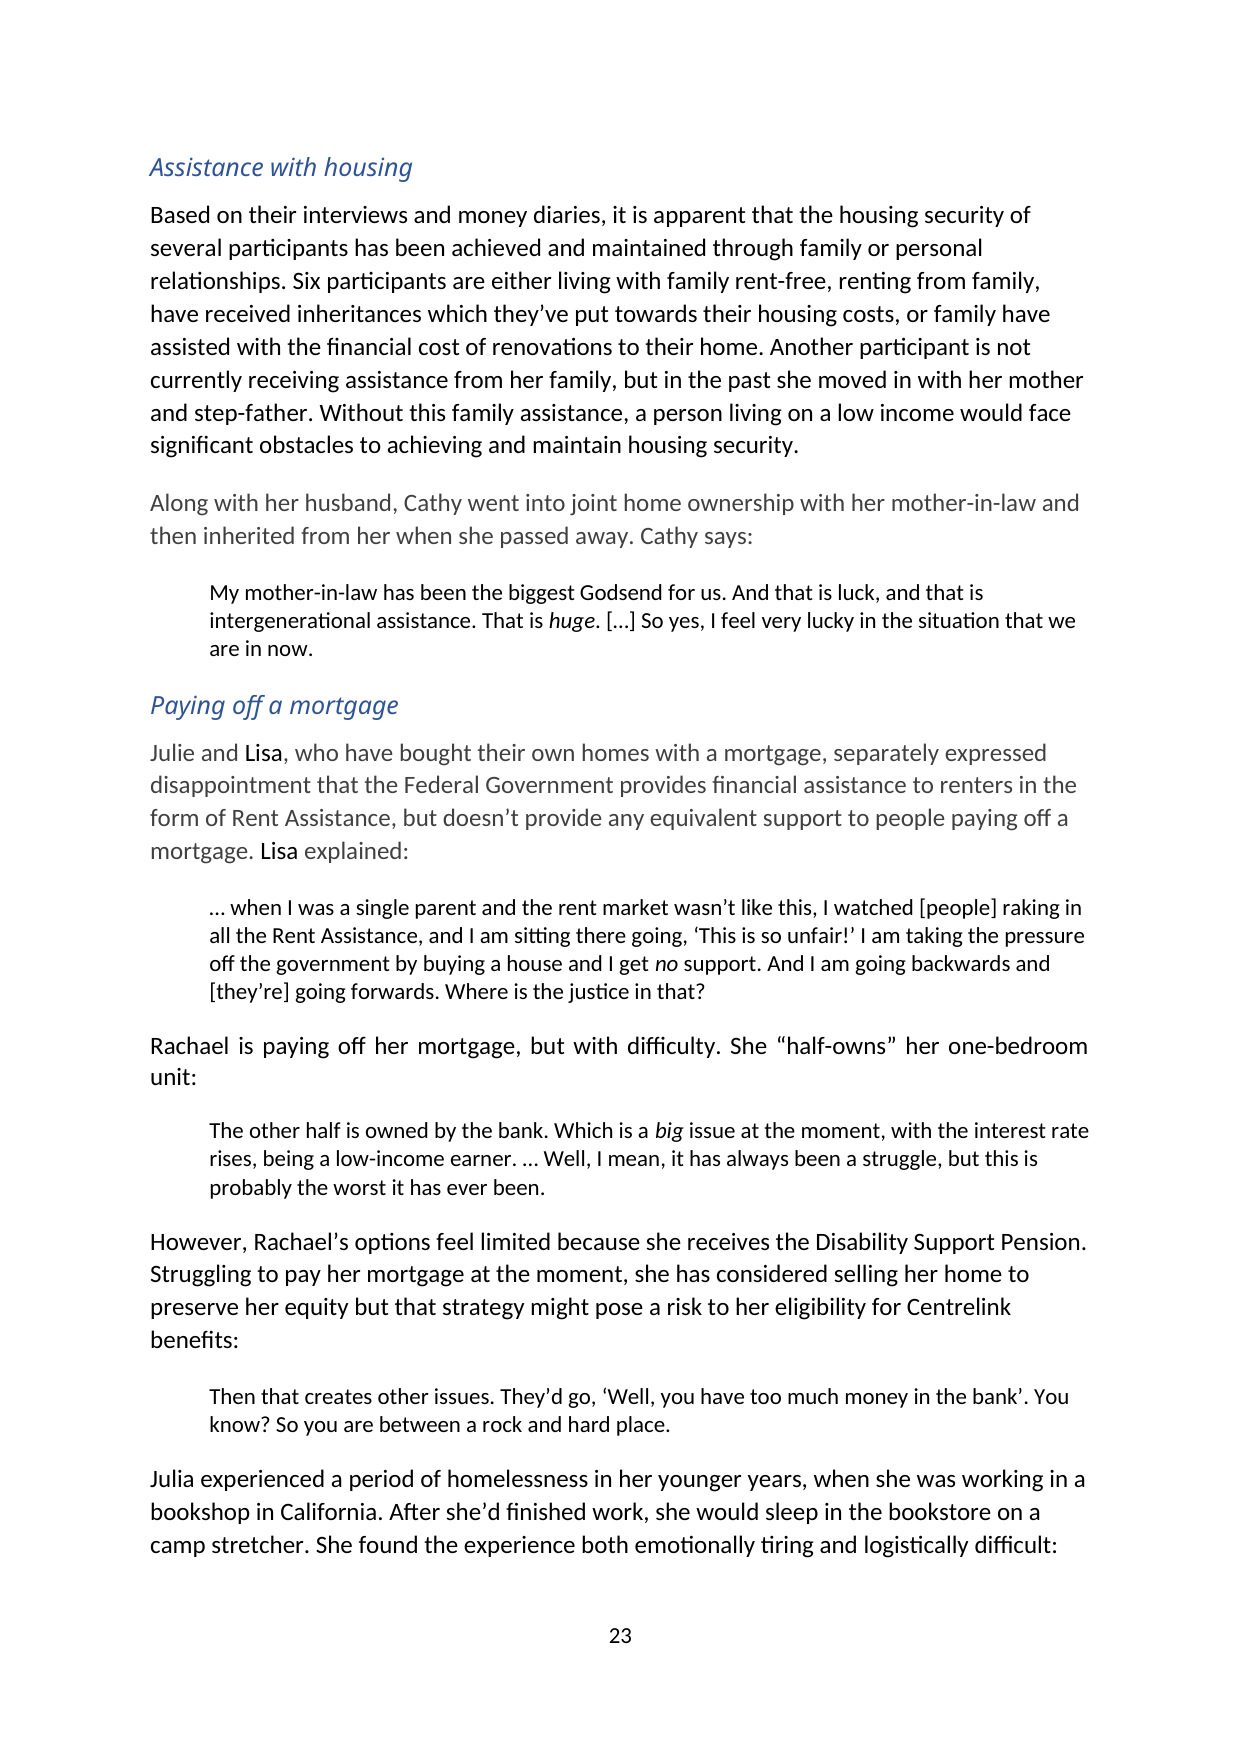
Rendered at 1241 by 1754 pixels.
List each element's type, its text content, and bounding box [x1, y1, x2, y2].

text … when I was a single parent and the rent market wasn’t like this, I watched [people] raking in all the Rent Assistance, and I am sitting there going, ‘This is so unfair!’ I am taking the pressure off the government by buying a house and I get no support. And I am going backwards and [they’re] going forwards. Where is the justice in that? [209, 893, 1090, 1006]
subtitle Paying off a mortgage [150, 687, 1090, 722]
subtitle Assistance with housing [150, 150, 1090, 184]
text Rachael is paying off her mortgage, but with difficulty. She “half-owns” her one-bedroom unit: [150, 1031, 1090, 1092]
text Julie and Lisa, who have bought their own homes with a mortgage, separately expressed disappointment that the Federal Government provides financial assistance to renters in the form of Rent Assistance, but doesn’t provide any equivalent support to people paying off a mortgage. Lisa explained: [150, 737, 1090, 866]
text However, Rachael’s options feel limited because she receives the Disability Support Pension. Struggling to pay her mortgage at the moment, she has considered selling her home to preserve her equity but that strategy might pose a risk to her eligibility for Centrelink benefits: [150, 1226, 1090, 1355]
text Along with her husband, Cathy went into joint home ownership with her mother-in-law and then inherited from her when she passed away. Cathy says: [150, 488, 1090, 551]
text Based on their interviews and money diaries, it is apparent that the housing security of several participants has been achieved and maintained through family or personal relationships. Six participants are either living with family rent-free, renting from family, have received inheritances which they’ve put towards their housing costs, or family have assisted with the financial cost of renovations to their home. Another participant is not currently receiving assistance from her family, but in the past she moved in with her mother and step-father. Without this family assistance, a person living on a low income would face significant obstacles to achieving and maintain housing security. [150, 199, 1090, 460]
text The other half is owned by the bank. Which is a big issue at the moment, with the interest rate rises, being a low-income earner. … Well, I mean, it has always been a struggle, but this is probably the worst it has ever been. [209, 1117, 1090, 1201]
text Julia experienced a period of homelessness in her younger years, when she was working in a bookshop in California. After she’d finished work, she would sleep in the bookstore on a camp stretcher. She found the experience both emotionally tiring and logistically difficult: [150, 1463, 1090, 1560]
text My mother-in-law has been the biggest Godsend for us. And that is luck, and that is intergenerational assistance. That is huge. […] So yes, I feel very lucky in the situation that we are in now. [209, 578, 1090, 662]
text Then that creates other issues. They’d go, ‘Well, you have too much money in the bank’. You know? So you are between a rock and hard place. [209, 1382, 1090, 1438]
